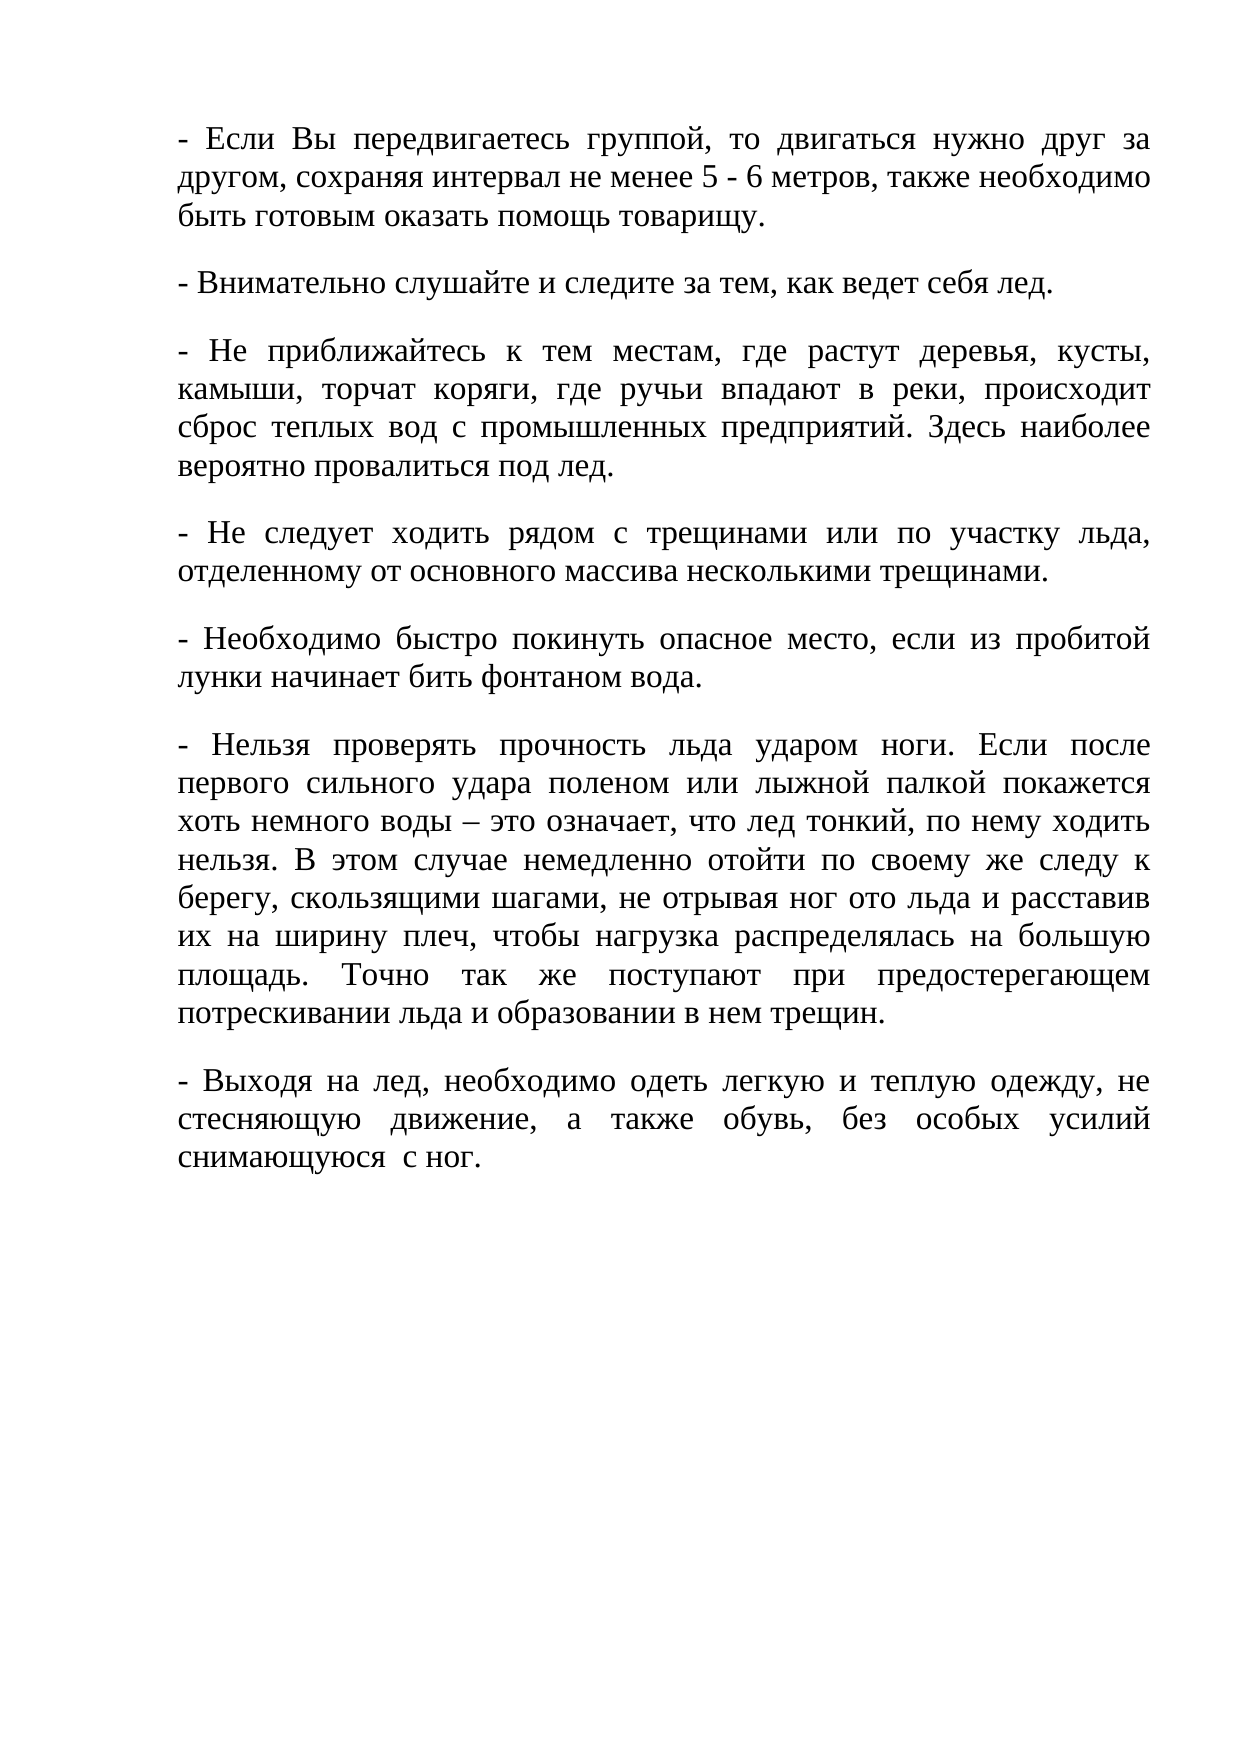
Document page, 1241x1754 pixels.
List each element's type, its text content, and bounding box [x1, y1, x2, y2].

text - Выходя на лед, необходимо одеть легкую и теплую одежду, не стесняющую движение, а также обувь, без особых усилий снимающуюся с ног. [177, 1060, 1152, 1175]
text - Не следует ходить рядом с трещинами или по участку льда, отделенному от основного массива несколькими трещинами. [177, 512, 1152, 589]
text - Необходимо быстро покинуть опасное место, если из пробитой лунки начинает бить фонтаном вода. [177, 618, 1152, 695]
text - Не приближайтесь к тем местам, где растут деревья, кусты, камыши, торчат коряги, где ручьи впадают в реки, происходит сброс теплых вод с промышленных предприятий. Здесь наиболее вероятно провалиться под лед. [177, 330, 1152, 483]
text - Нельзя проверять прочность льда ударом ноги. Если после первого сильного удара поленом или лыжной палкой покажется хоть немного воды – это означает, что лед тонкий, по нему ходить нельзя. В этом случае немедленно отойти по своему же следу к берегу, скользящими шагами, не отрывая ног ото льда и расставив их на ширину плеч, чтобы нагрузка распределялась на большую площадь. Точно так же поступают при предостерегающем потрескивании льда и образовании в нем трещин. [177, 724, 1152, 1031]
text - Если Вы передвигаетесь группой, то двигаться нужно друг за другом, сохраняя интервал не менее 5 - 6 метров, также необходимо быть готовым оказать помощь товарищу. [177, 118, 1152, 233]
text - Внимательно слушайте и следите за тем, как ведет себя лед. [177, 262, 1152, 301]
